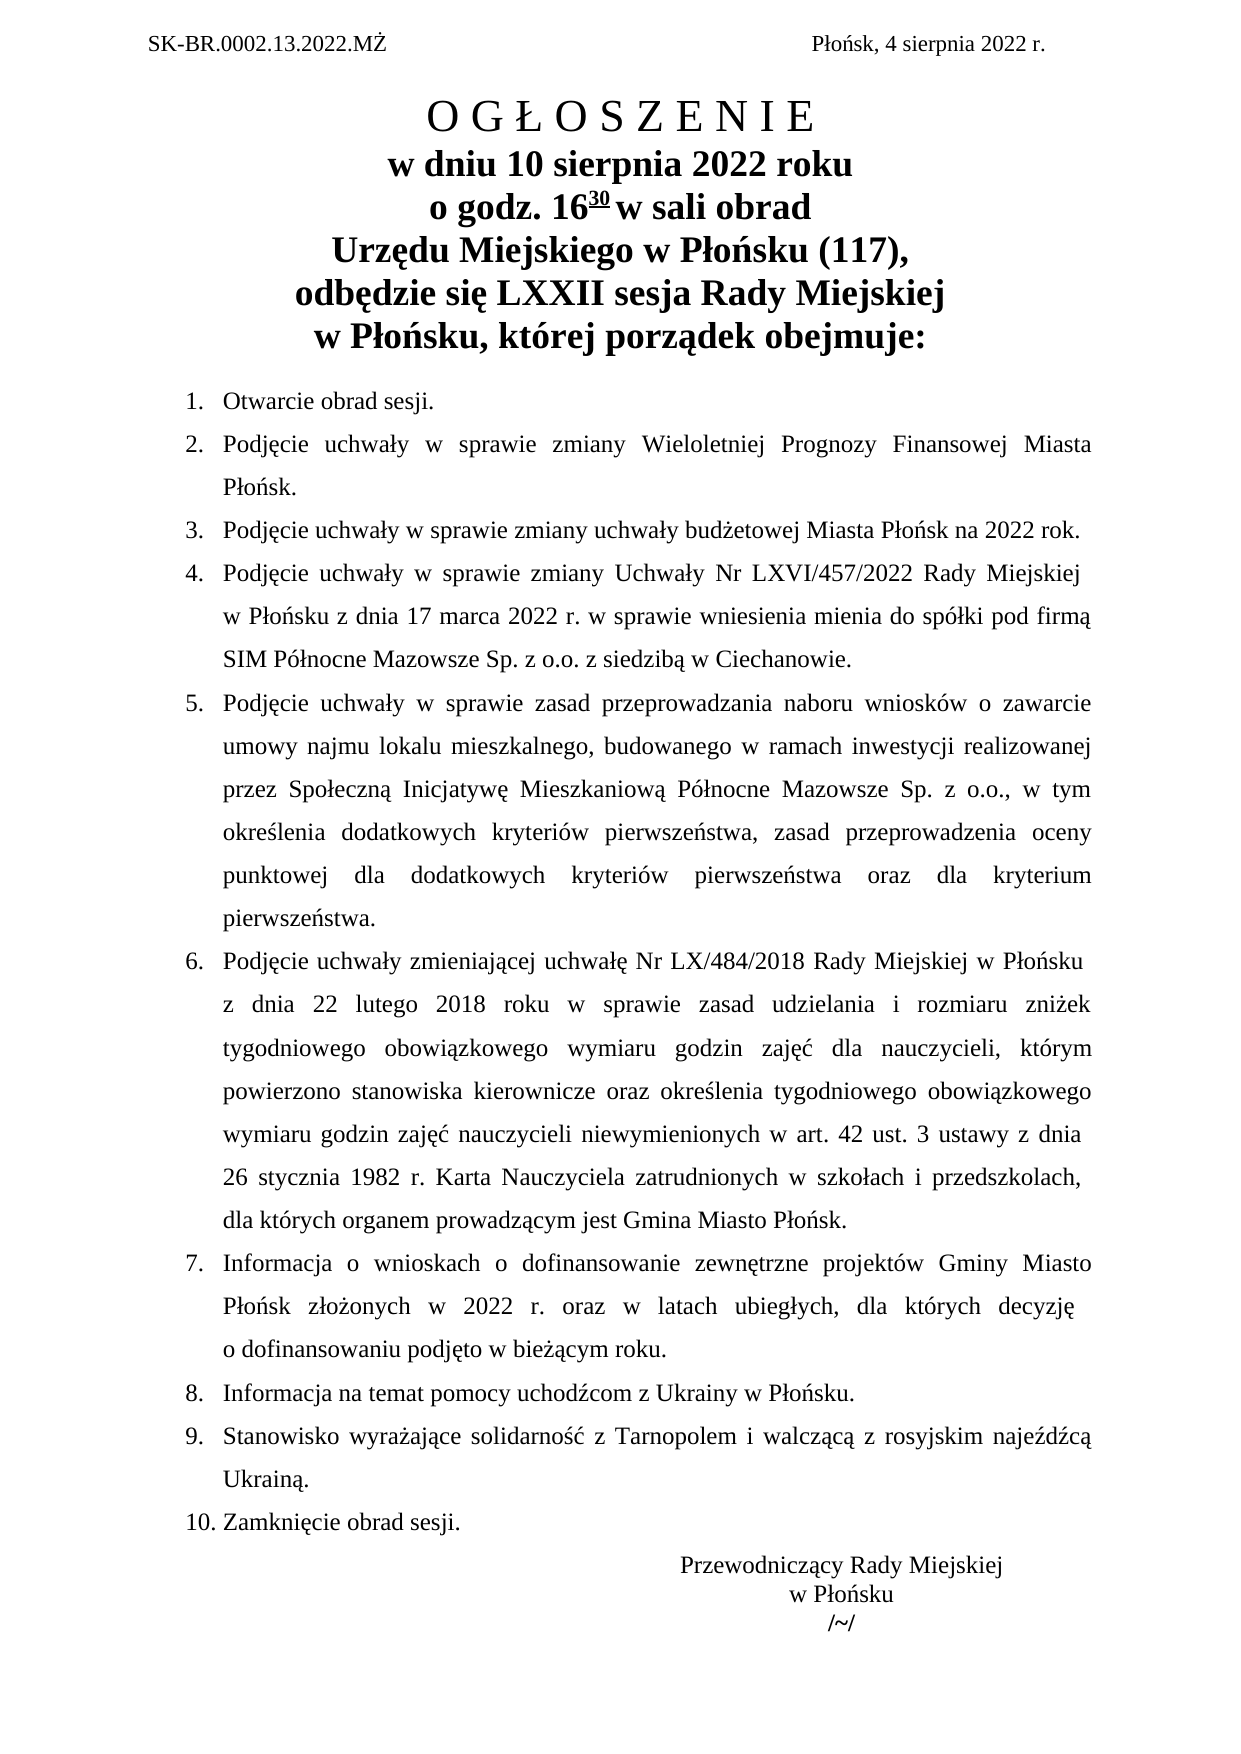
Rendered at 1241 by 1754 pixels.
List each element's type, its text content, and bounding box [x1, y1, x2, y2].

list Przewodniczący Rady Miejskiej [590, 1550, 1092, 1579]
list Podjęcie uchwały zmieniającej uchwałę Nr LX/484/2018 Rady Miejskiej w Płońsku z dnia 22 lutego 2018 roku w sprawie zasad udzielania i rozmiaru zniżek tygodniowego obowiązkowego wymiaru godzin zajęć dla nauczycieli, którym powierzono stanowiska kierownicze oraz określenia tygodniowego obowiązkowego wymiaru godzin zajęć nauczycieli niewymienionych w art. 42 ust. 3 ustawy z dnia 26 stycznia 1982 r. Karta Nauczyciela zatrudnionych w szkołach i przedszkolach, dla których organem prowadzącym jest Gmina Miasto Płońsk. [185, 946, 1092, 1234]
list Podjęcie uchwały w sprawie zmiany Uchwały Nr LXVI/457/2022 Rady Miejskiej w Płońsku z dnia 17 marca 2022 r. w sprawie wniesienia mienia do spółki pod firmą SIM Północne Mazowsze Sp. z o.o. z siedzibą w Ciechanowie. [185, 558, 1092, 673]
list Otwarcie obrad sesji. [185, 386, 1092, 414]
text odbędzie się LXXII sesja Rady Miejskiej w Płońsku, której porządek obejmuje: [148, 271, 1092, 357]
list Informacja o wnioskach o dofinansowanie zewnętrzne projektów Gminy Miasto Płońsk złożonych w 2022 r. oraz w latach ubiegłych, dla których decyzję o dofinansowaniu podjęto w bieżącym roku. [185, 1248, 1092, 1363]
list w Płońsku [590, 1579, 1092, 1608]
text w dniu 10 sierpnia 2022 roku [148, 141, 1092, 184]
text Urzędu Miejskiego w Płońsku (117), [148, 228, 1092, 271]
subtitle O G Ł O S Z E N I E [148, 89, 1092, 141]
list Podjęcie uchwały w sprawie zmiany Wieloletniej Prognozy Finansowej Miasta Płońsk. [185, 429, 1092, 501]
list Informacja na temat pomocy uchodźcom z Ukrainy w Płońsku. [185, 1378, 1092, 1406]
list Podjęcie uchwały w sprawie zmiany uchwały budżetowej Miasta Płońsk na 2022 rok. [185, 515, 1092, 544]
list Podjęcie uchwały w sprawie zasad przeprowadzania naboru wniosków o zawarcie umowy najmu lokalu mieszkalnego, budowanego w ramach inwestycji realizowanej przez Społeczną Inicjatywę Mieszkaniową Północne Mazowsze Sp. z o.o., w tym określenia dodatkowych kryteriów pierwszeństwa, zasad przeprowadzenia oceny punktowej dla dodatkowych kryteriów pierwszeństwa oraz dla kryterium pierwszeństwa. [185, 688, 1092, 932]
list /~/ [590, 1608, 1092, 1636]
list Zamknięcie obrad sesji. [185, 1507, 1092, 1536]
list Stanowisko wyrażające solidarność z Tarnopolem i walczącą z rosyjskim najeźdźcą Ukrainą. [185, 1421, 1092, 1493]
text o godz. 1630 w sali obrad [148, 184, 1092, 228]
